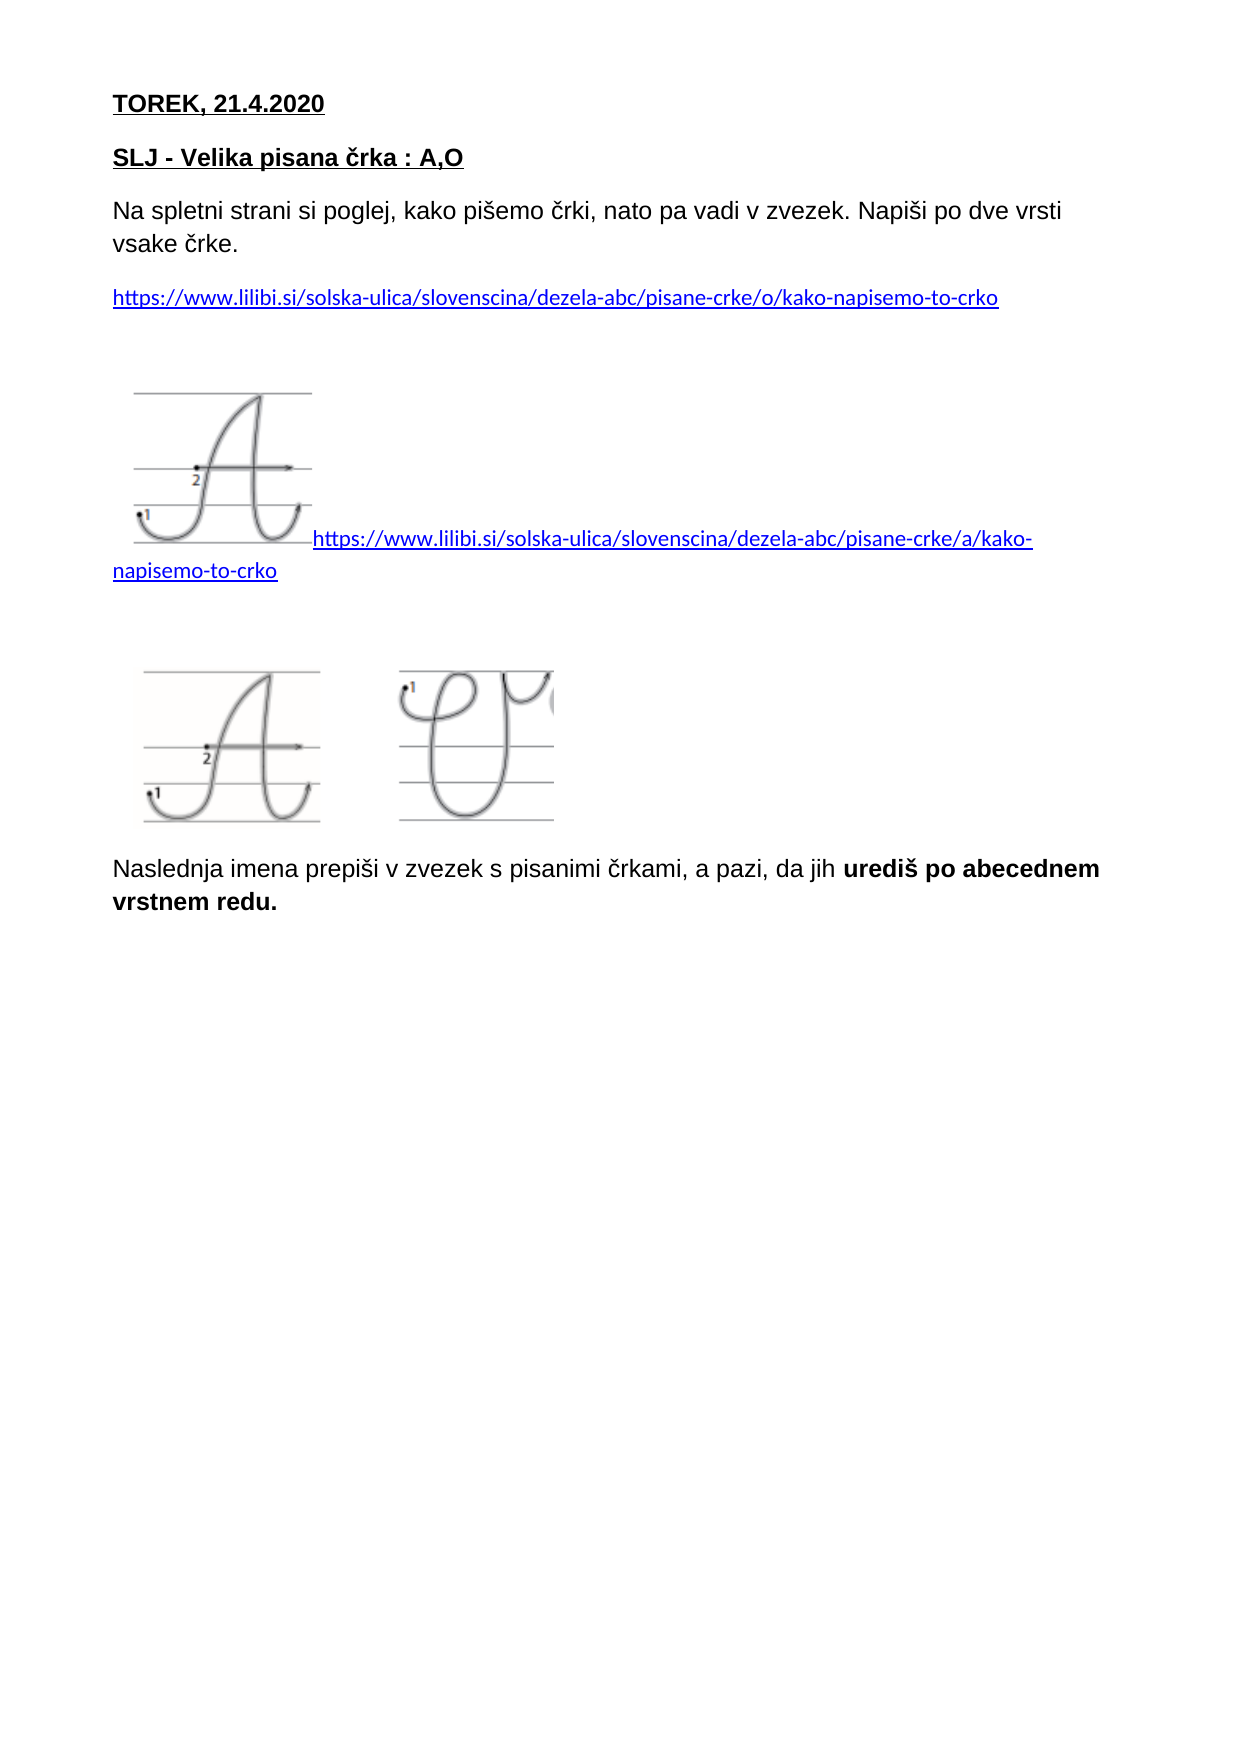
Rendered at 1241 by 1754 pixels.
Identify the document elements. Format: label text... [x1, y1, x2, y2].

text TOREK, 21.4.2020 [112, 89, 1128, 117]
text Na spletni strani si poglej, kako pišemo črki, nato pa vadi v zvezek. Napiši po dve vrsti vsake črke. [112, 196, 1128, 258]
text Naslednja imena prepiši v zvezek s pisanimi črkami, a pazi, da jih urediš po abecednem vrstnem redu. [112, 854, 1128, 916]
text https://www.lilibi.si/solska-ulica/slovenscina/dezela-abc/pisane-crke/o/kako-napisemo-to-crko [112, 283, 1128, 311]
text https://www.lilibi.si/solska-ulica/slovenscina/dezela-abc/pisane-crke/a/kako-napisemo-to-crko [112, 390, 1128, 584]
text SLJ - Velika pisana črka : A,O [112, 142, 1128, 171]
